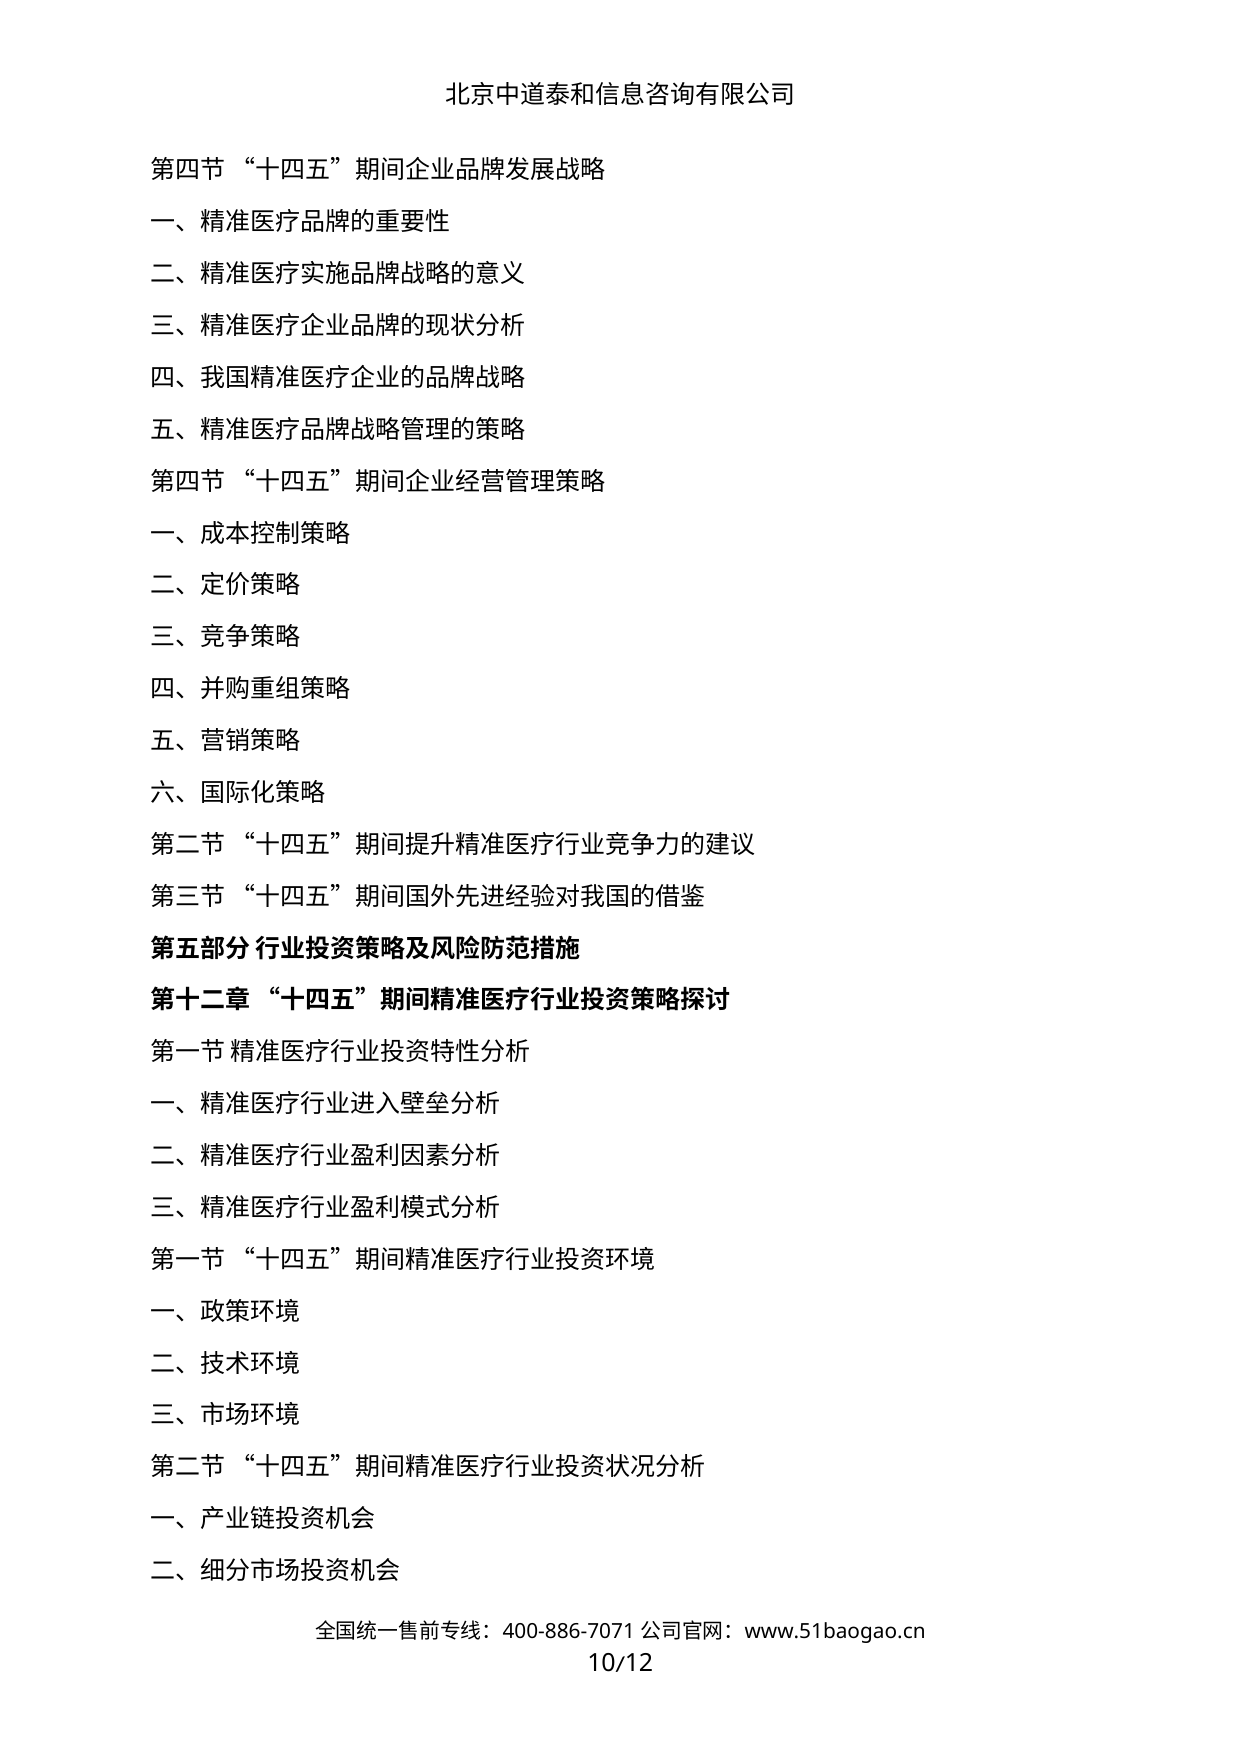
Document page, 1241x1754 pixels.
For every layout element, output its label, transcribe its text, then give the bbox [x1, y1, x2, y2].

text 三、精准医疗行业盈利模式分析 [150, 1187, 1090, 1224]
text 六、国际化策略 [150, 772, 1090, 809]
text 第十二章 “十四五”期间精准医疗行业投资策略探讨 [150, 980, 1090, 1016]
text 第二节 “十四五”期间精准医疗行业投资状况分析 [150, 1447, 1090, 1483]
text 二、定价策略 [150, 565, 1090, 601]
text 第四节 “十四五”期间企业品牌发展战略 [150, 150, 1090, 186]
text 第一节 “十四五”期间精准医疗行业投资环境 [150, 1239, 1090, 1276]
text 第一节 精准医疗行业投资特性分析 [150, 1032, 1090, 1068]
text 一、成本控制策略 [150, 513, 1090, 549]
text 四、并购重组策略 [150, 669, 1090, 705]
text 第五部分 行业投资策略及风险防范措施 [150, 928, 1090, 964]
text 三、市场环境 [150, 1395, 1090, 1431]
text 五、精准医疗品牌战略管理的策略 [150, 409, 1090, 446]
text 第二节 “十四五”期间提升精准医疗行业竞争力的建议 [150, 824, 1090, 861]
text 二、精准医疗行业盈利因素分析 [150, 1136, 1090, 1172]
text 第四节 “十四五”期间企业经营管理策略 [150, 461, 1090, 497]
text 第三节 “十四五”期间国外先进经验对我国的借鉴 [150, 876, 1090, 912]
text 二、细分市场投资机会 [150, 1551, 1090, 1587]
text 一、产业链投资机会 [150, 1499, 1090, 1535]
text 五、营销策略 [150, 721, 1090, 757]
text 四、我国精准医疗企业的品牌战略 [150, 357, 1090, 394]
text 一、精准医疗行业进入壁垒分析 [150, 1084, 1090, 1120]
text 一、精准医疗品牌的重要性 [150, 202, 1090, 238]
text 三、竞争策略 [150, 617, 1090, 653]
text 二、精准医疗实施品牌战略的意义 [150, 254, 1090, 290]
text 二、技术环境 [150, 1343, 1090, 1379]
text 三、精准医疗企业品牌的现状分析 [150, 306, 1090, 342]
text 一、政策环境 [150, 1291, 1090, 1327]
